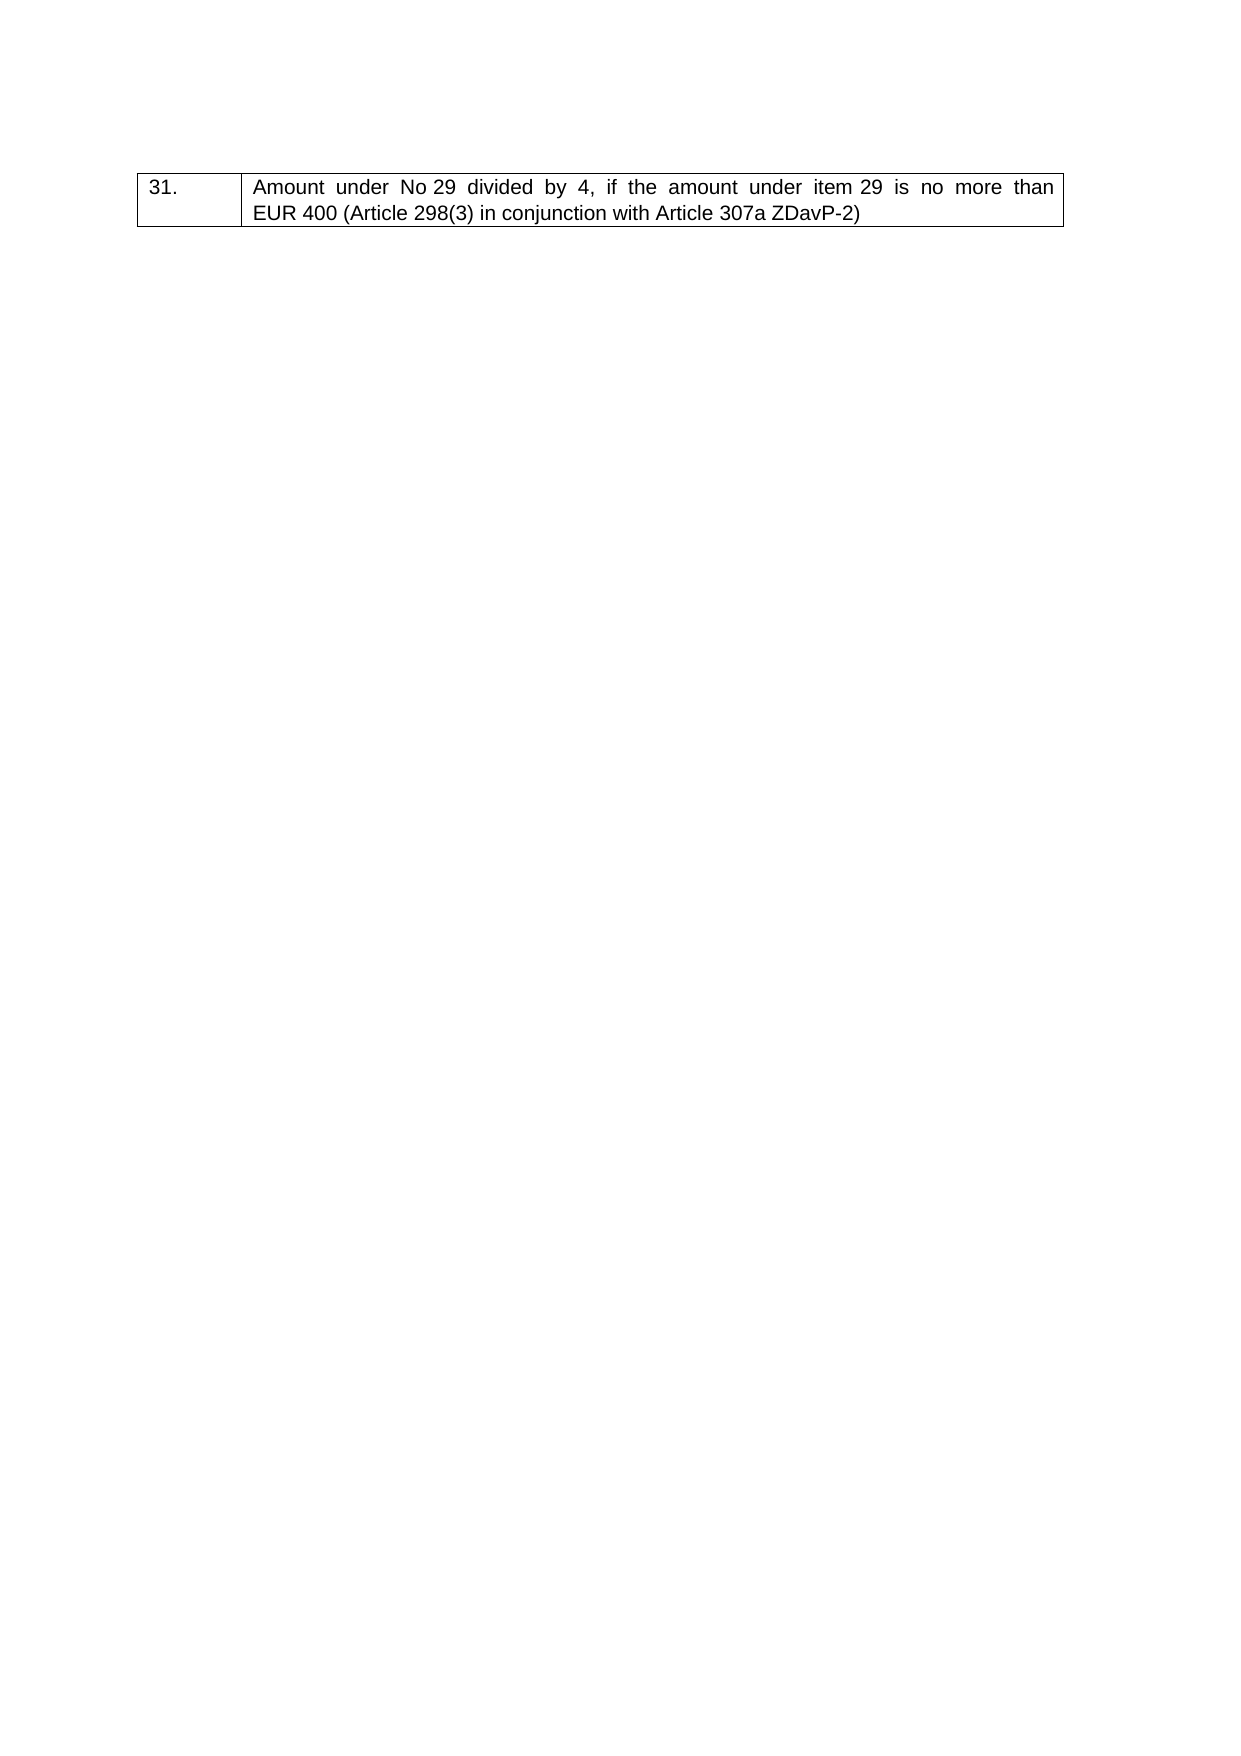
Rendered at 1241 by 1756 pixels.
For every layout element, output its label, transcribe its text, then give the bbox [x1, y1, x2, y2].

table_header 31. [138, 174, 241, 226]
table_header Amount under No 29 divided by 4, if the amount under item 29 is no more than EUR 400 (Article 298(3) in conjunction with Article 307a ZDavP-2) [242, 174, 1063, 226]
